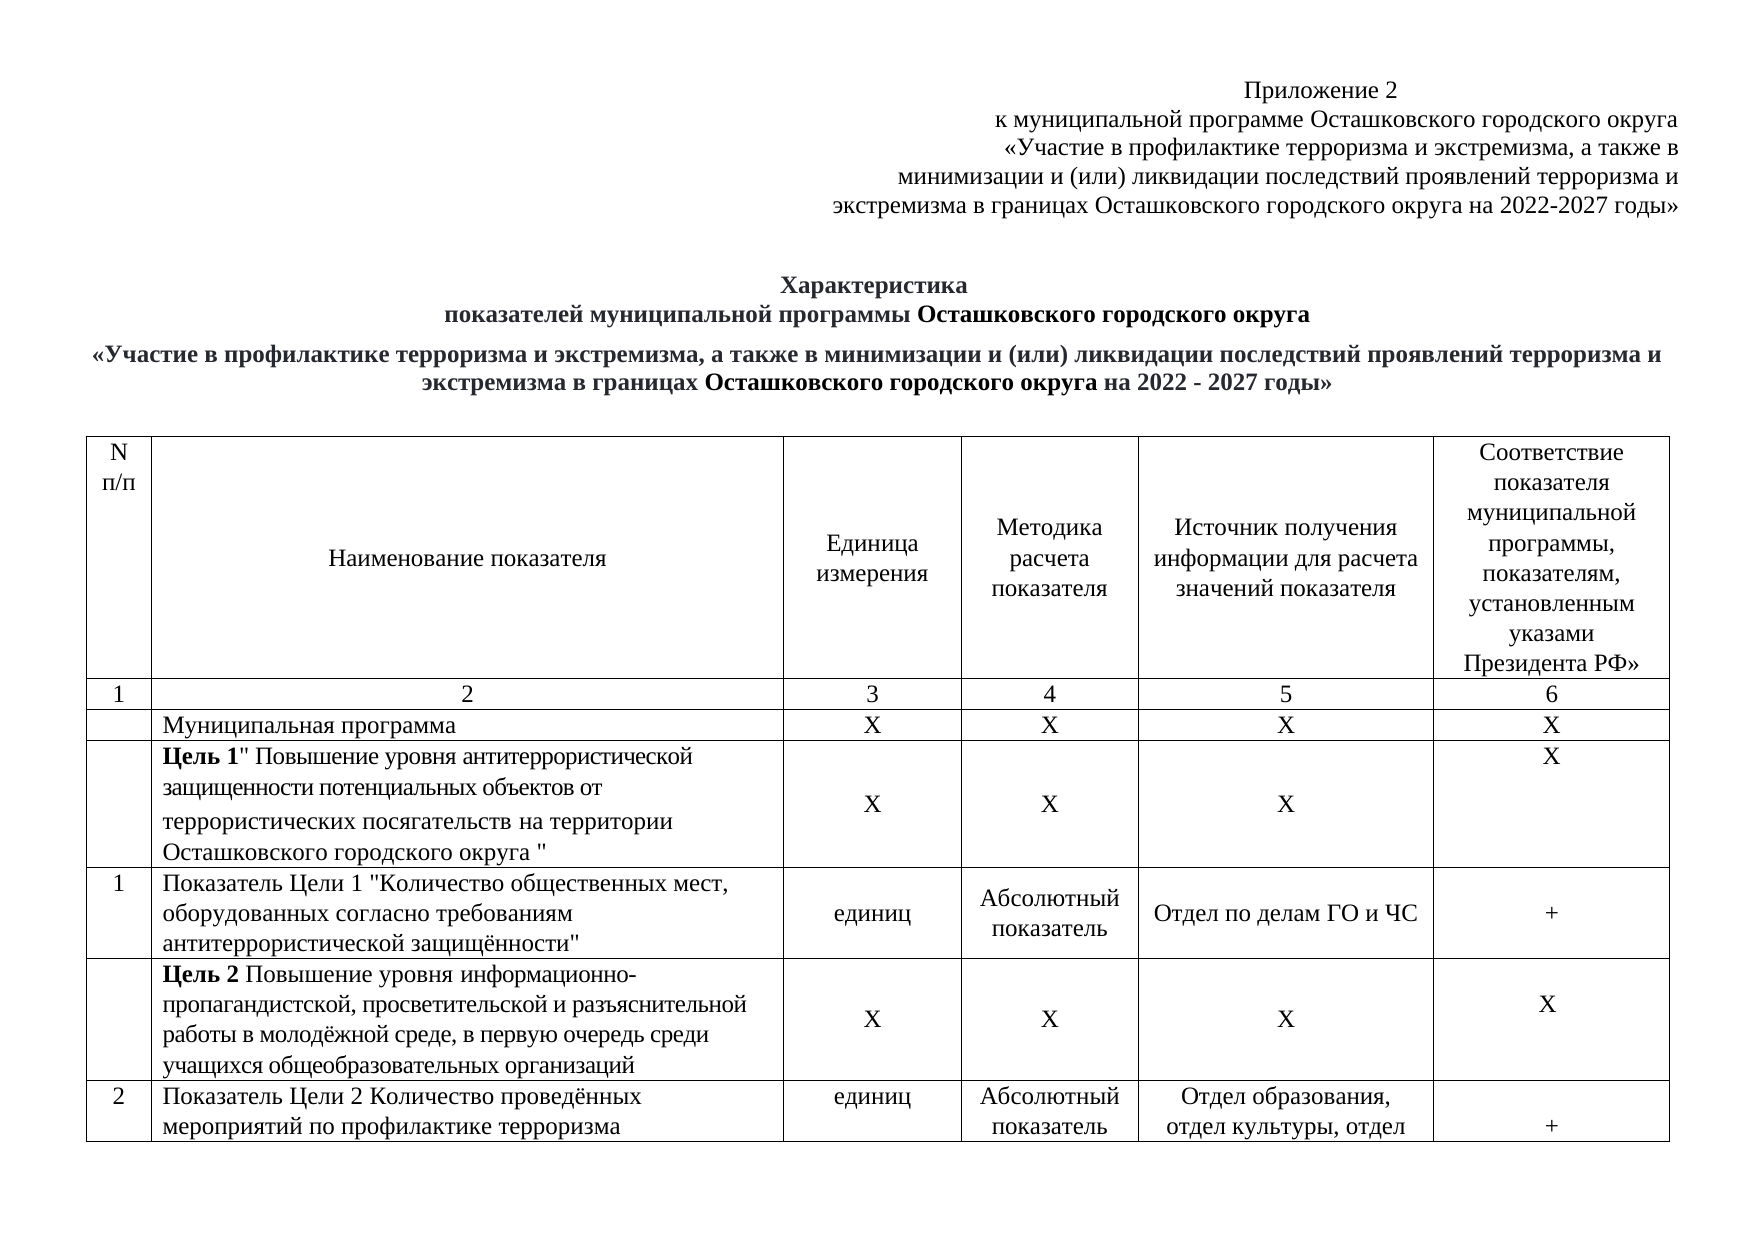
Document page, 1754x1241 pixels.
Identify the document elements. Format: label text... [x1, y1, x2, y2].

table_cell [87, 959, 151, 1080]
table_header Наименование показателя [152, 437, 783, 678]
table_cell 2 [152, 679, 783, 709]
table_cell Х [1139, 959, 1433, 1080]
table_header Методика расчета показателя [962, 437, 1138, 678]
table_cell Показатель Цели 1 "Количество общественных мест, оборудованных согласно требованиям антитеррористической защищённости" [152, 868, 783, 958]
table_cell Х [784, 710, 961, 740]
table_cell Муниципальная программа [152, 710, 783, 740]
table_cell 6 [1434, 679, 1669, 709]
table_cell + [1434, 1081, 1669, 1141]
table_cell 1 [87, 679, 151, 709]
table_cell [152, 1081, 783, 1141]
table_cell единиц [784, 1081, 961, 1141]
table_cell Х [1139, 710, 1433, 740]
table_cell + [1434, 868, 1669, 958]
subtitle Характеристика показателей муниципальной программы Осташковского городского округа [75, 270, 1679, 327]
table_cell 3 [784, 679, 961, 709]
table_cell Х [1434, 741, 1669, 867]
table_cell [87, 710, 151, 740]
table_cell 2 [87, 1081, 151, 1141]
table_header Источник получения информации для расчета значений показателя [1139, 437, 1433, 678]
table_header Соответствие показателя муниципальной программы, показателям, установленным указами Президента РФ» [1434, 437, 1669, 678]
table_cell Цель 2 Повышение уровня информационно-пропагандистской, просветительской и разъяснительной работы в молодёжной среде, в первую очередь среди учащихся общеобразовательных организаций [152, 959, 783, 1080]
table_cell Х [962, 959, 1138, 1080]
table_cell 4 [962, 679, 1138, 709]
table_cell Абсолютный показатель [962, 868, 1138, 958]
table_cell Отдел по делам ГО и ЧС [1139, 868, 1433, 958]
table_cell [1139, 1081, 1433, 1141]
table_cell Х [784, 741, 961, 867]
table_cell Х [962, 741, 1138, 867]
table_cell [962, 1081, 1138, 1141]
table_cell Х [1434, 959, 1669, 1080]
text «Участие в профилактике терроризма и экстремизма, а также в минимизации и (или) ликвидации последствий проявлений терроризма и экстремизма в границах Осташковского городского округа на 2022-2027 годы» [75, 132, 1679, 219]
table_header N п/п [87, 437, 151, 678]
text Приложение 2 к муниципальной программе Осташковского городского округа [75, 75, 1679, 132]
table_header Единица измерения [784, 437, 961, 678]
table_cell Цель 1" Повышение уровня антитеррористической защищенности потенциальных объектов от террористических посягательств на территории Осташковского городского округа " [152, 741, 783, 867]
table_cell Х [784, 959, 961, 1080]
table_cell единиц [784, 868, 961, 958]
table_cell Х [962, 710, 1138, 740]
table_cell [87, 741, 151, 867]
table_cell 1 [87, 868, 151, 958]
table_cell 5 [1139, 679, 1433, 709]
subtitle «Участие в профилактике терроризма и экстремизма, а также в минимизации и (или) ликвидации последствий проявлений терроризма и экстремизма в границах Осташковского городского округа на 2022 - 2027 годы» [75, 339, 1679, 396]
table_cell Х [1434, 710, 1669, 740]
table_cell Х [1139, 741, 1433, 867]
